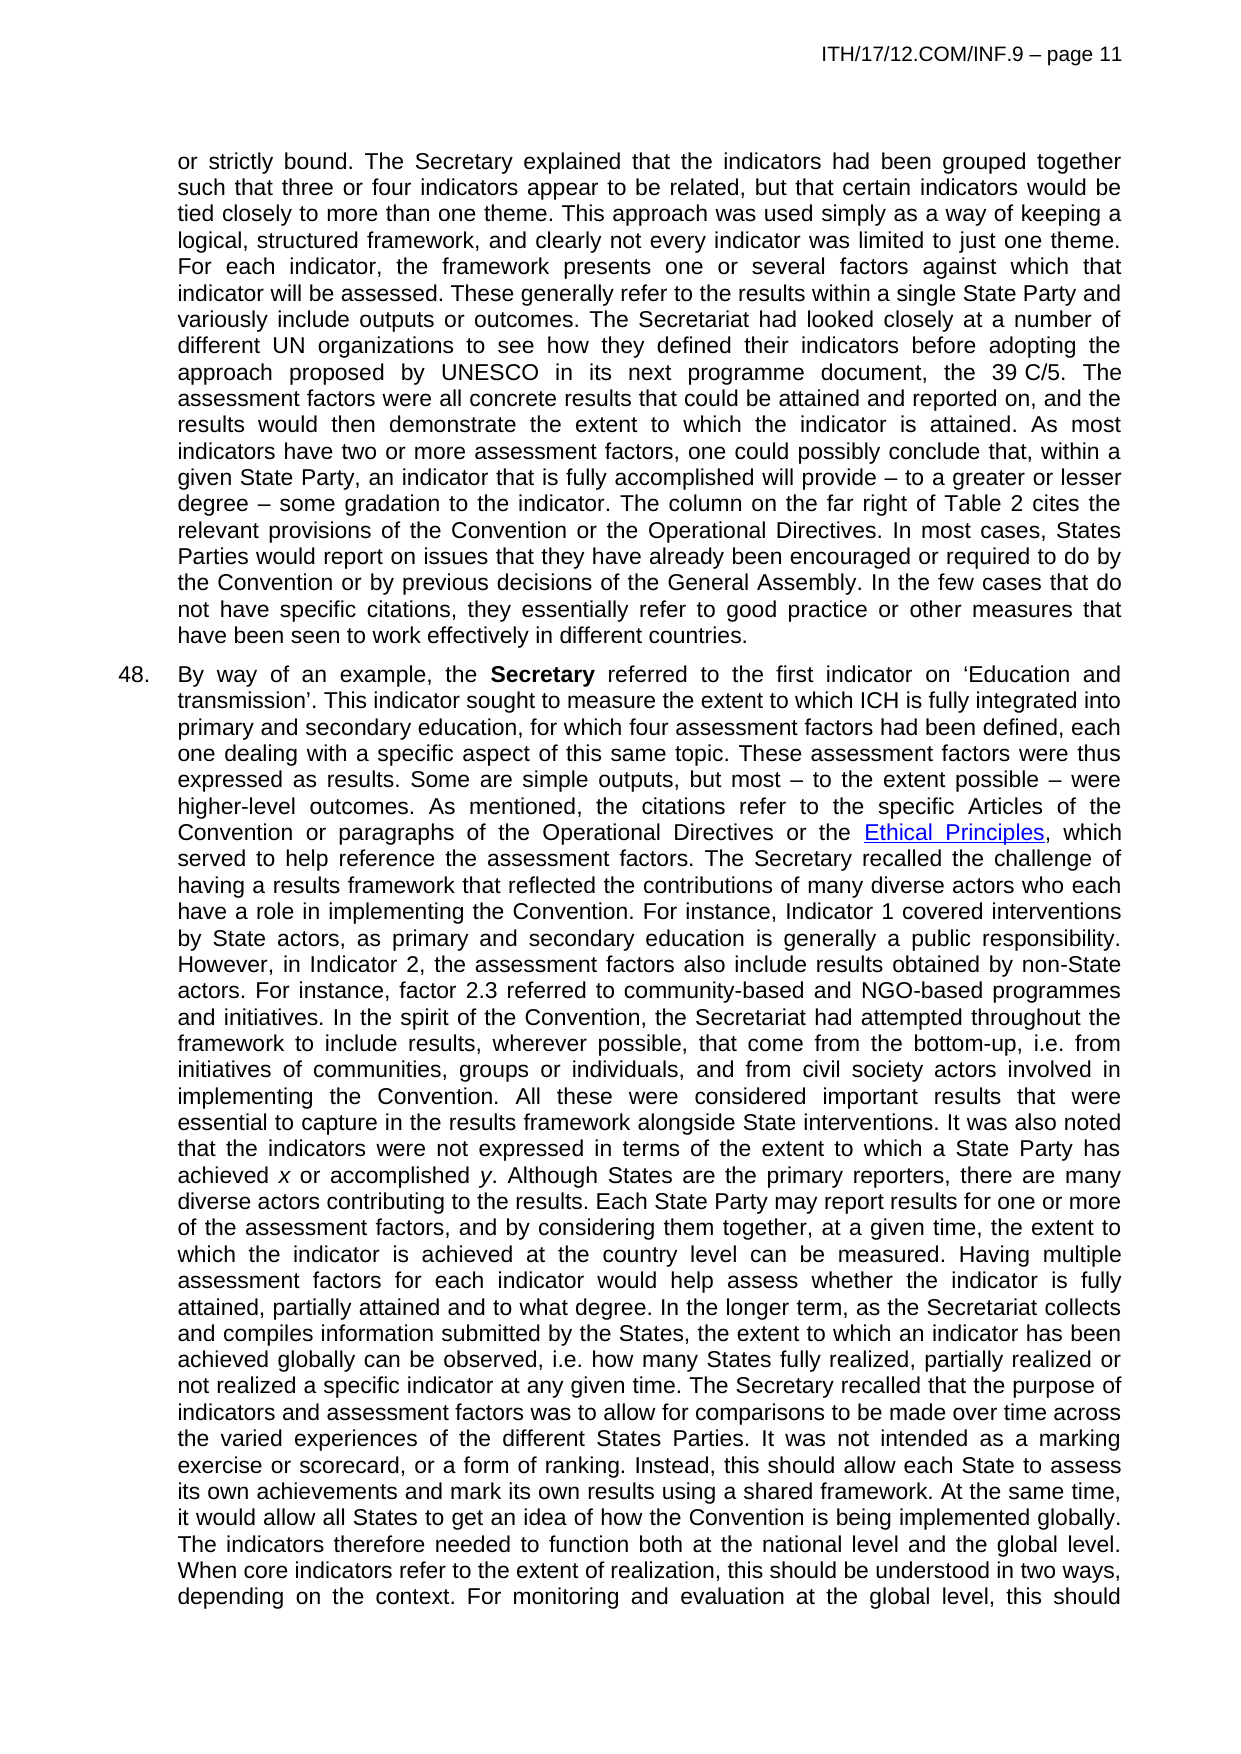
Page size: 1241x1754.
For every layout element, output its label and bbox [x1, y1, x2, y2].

text [118, 148, 1122, 648]
text [118, 661, 1122, 1610]
